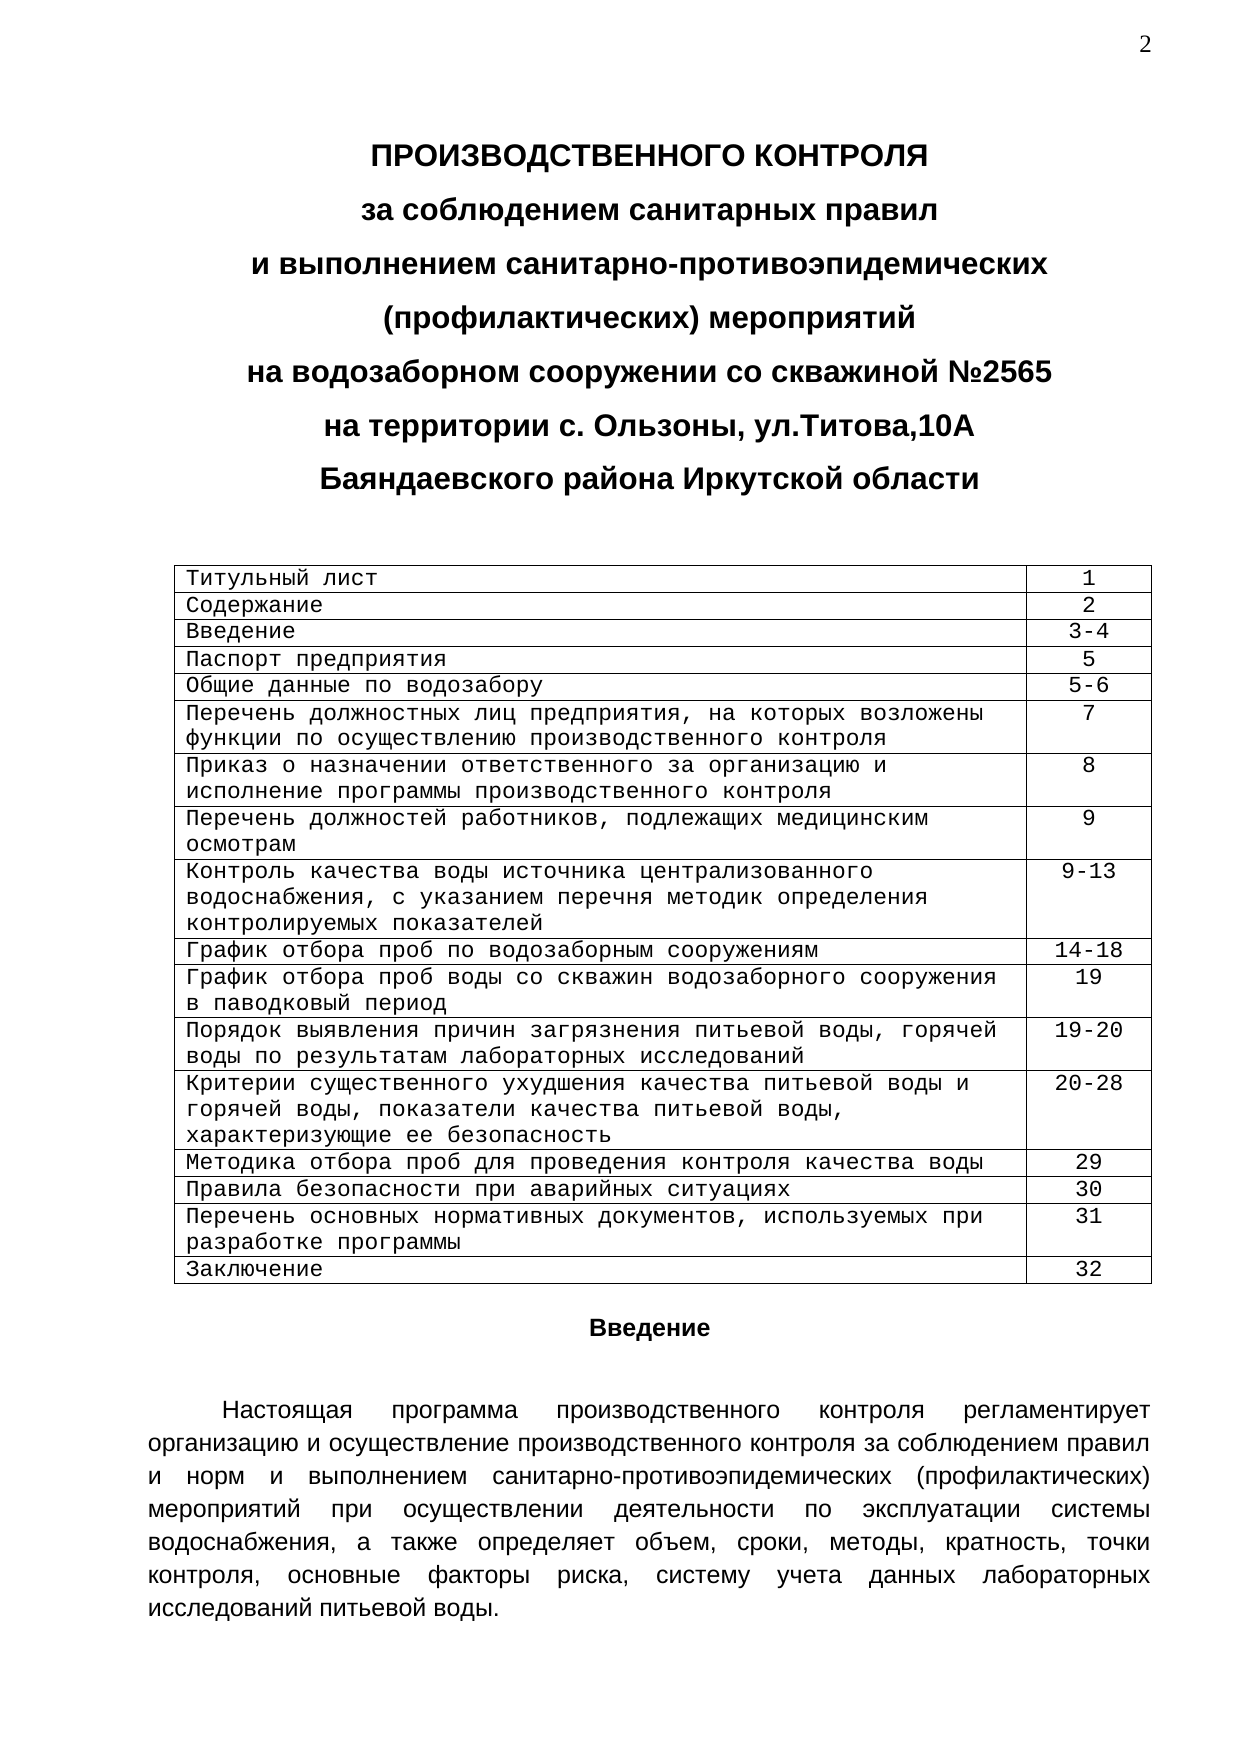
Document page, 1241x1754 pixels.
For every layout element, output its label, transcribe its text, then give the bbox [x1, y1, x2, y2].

table_cell 8 [1027, 754, 1151, 806]
text Введение [148, 1313, 1152, 1341]
table_cell 7 [1027, 701, 1151, 753]
table_cell Приказ о назначении ответственного за организацию и исполнение программы производственного контроля [175, 754, 1026, 806]
text Настоящая программа производственного контроля регламентирует организацию и осуществление производственного контроля за соблюдением правил и норм и выполнением санитарно-противоэпидемических (профилактических) мероприятий при осуществлении деятельности по эксплуатации системы водоснабжения, а также определяет объем, сроки, методы, кратность, точки контроля, основные факторы риска, систему учета данных лабораторных исследований питьевой воды. [148, 1395, 1152, 1622]
table_cell 9-13 [1027, 860, 1151, 937]
table_cell 9 [1027, 807, 1151, 858]
table_cell 30 [1027, 1177, 1151, 1203]
table_cell Заключение [175, 1257, 1026, 1283]
table_cell 19 [1027, 965, 1151, 1017]
table_cell 19-20 [1027, 1018, 1151, 1070]
table_cell Перечень должностных лиц предприятия, на которых возложены функции по осуществлению производственного контроля [175, 701, 1026, 753]
text за соблюдением санитарных правил [148, 191, 1152, 227]
table_cell 5-6 [1027, 674, 1151, 700]
text на водозаборном сооружении со скважиной №2565 [148, 353, 1152, 389]
table_cell 32 [1027, 1257, 1151, 1283]
table_cell 20-28 [1027, 1071, 1151, 1149]
text ПРОИЗВОДСТВЕННОГО КОНТРОЛЯ [148, 137, 1152, 173]
table_cell График отбора проб воды со скважин водозаборного сооружения в паводковый период [175, 965, 1026, 1017]
table_cell Содержание [175, 593, 1026, 619]
table_cell 14-18 [1027, 939, 1151, 964]
table_cell Паспорт предприятия [175, 647, 1026, 673]
text на территории с. Ользоны, ул.Титова,10А [148, 407, 1152, 442]
table_cell 5 [1027, 647, 1151, 673]
table_header Титульный лист [175, 566, 1026, 592]
table_cell Перечень основных нормативных документов, используемых при разработке программы [175, 1204, 1026, 1256]
text (профилактических) мероприятий [148, 299, 1152, 335]
text и выполнением санитарно-противоэпидемических [148, 245, 1152, 281]
table_cell Методика отбора проб для проведения контроля качества воды [175, 1150, 1026, 1176]
table_cell 29 [1027, 1150, 1151, 1176]
table_cell 31 [1027, 1204, 1151, 1256]
table_cell 2 [1027, 593, 1151, 619]
table_cell Введение [175, 620, 1026, 646]
table_cell Правила безопасности при аварийных ситуациях [175, 1177, 1026, 1203]
table_header 1 [1027, 566, 1151, 592]
table_cell Общие данные по водозабору [175, 674, 1026, 700]
table_cell Перечень должностей работников, подлежащих медицинским осмотрам [175, 807, 1026, 858]
table_cell Порядок выявления причин загрязнения питьевой воды, горячей воды по результатам лабораторных исследований [175, 1018, 1026, 1070]
text Баяндаевского района Иркутской области [148, 460, 1152, 496]
table_cell Критерии существенного ухудшения качества питьевой воды и горячей воды, показатели качества питьевой воды, характеризующие ее безопасность [175, 1071, 1026, 1149]
table_cell График отбора проб по водозаборным сооружениям [175, 939, 1026, 964]
table_cell Контроль качества воды источника централизованного водоснабжения, с указанием перечня методик определения контролируемых показателей [175, 860, 1026, 937]
table_cell 3-4 [1027, 620, 1151, 646]
